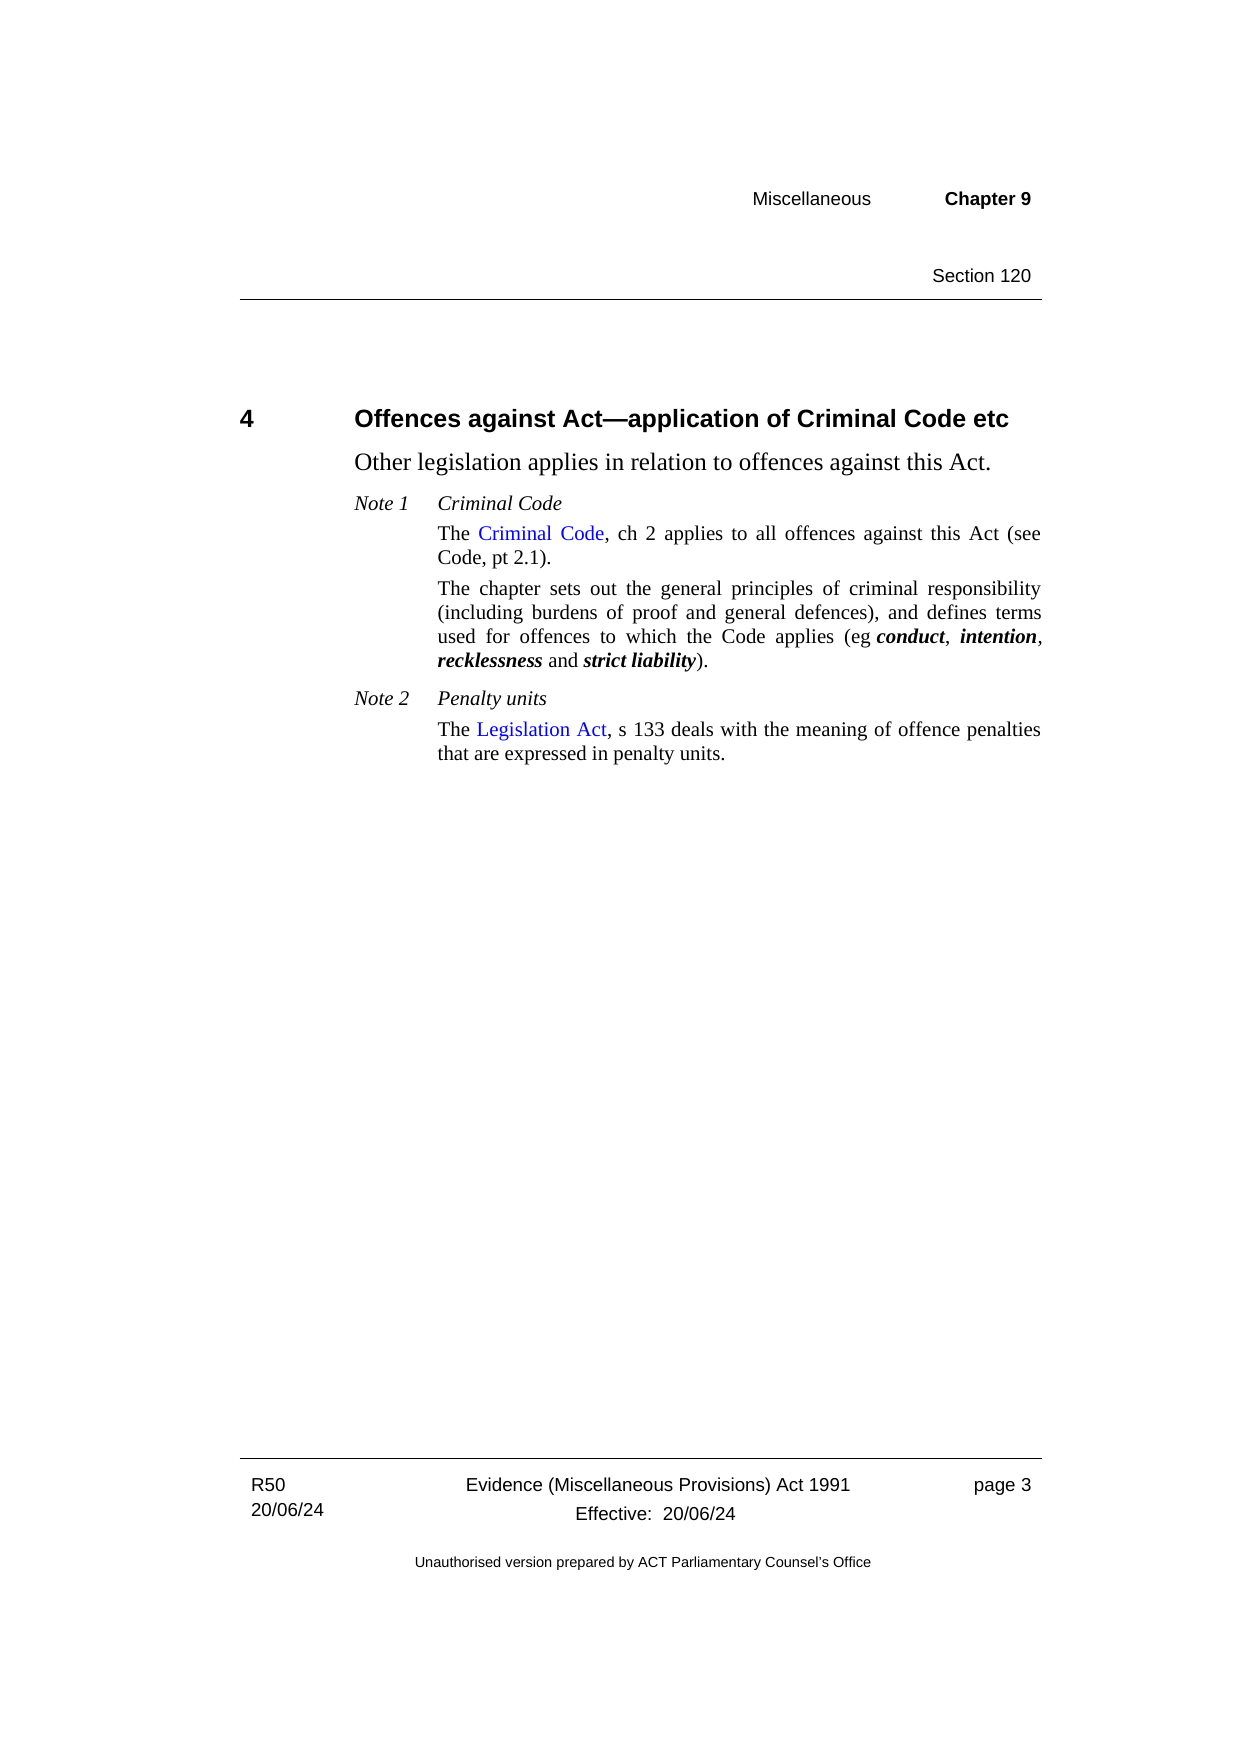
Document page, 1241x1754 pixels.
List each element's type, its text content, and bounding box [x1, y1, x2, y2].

text Other legislation applies in relation to offences against this Act. [354, 447, 1042, 476]
text Note 2 Penalty units [354, 686, 1042, 710]
text Note 1 Criminal Code [354, 491, 1042, 515]
text The Legislation Act, s 133 deals with the meaning of offence penalties that are expressed in penalty units. [437, 717, 1042, 765]
text The Criminal Code, ch 2 applies to all offences against this Act (see Code, pt 2.1). [437, 521, 1042, 569]
text 4 Offences against Act—application of Criminal Code etc [239, 404, 1042, 433]
text The chapter sets out the general principles of criminal responsibility (including burdens of proof and general defences), and defines terms used for offences to which the Code applies (eg conduct, intention, recklessness and strict liability). [437, 576, 1042, 672]
